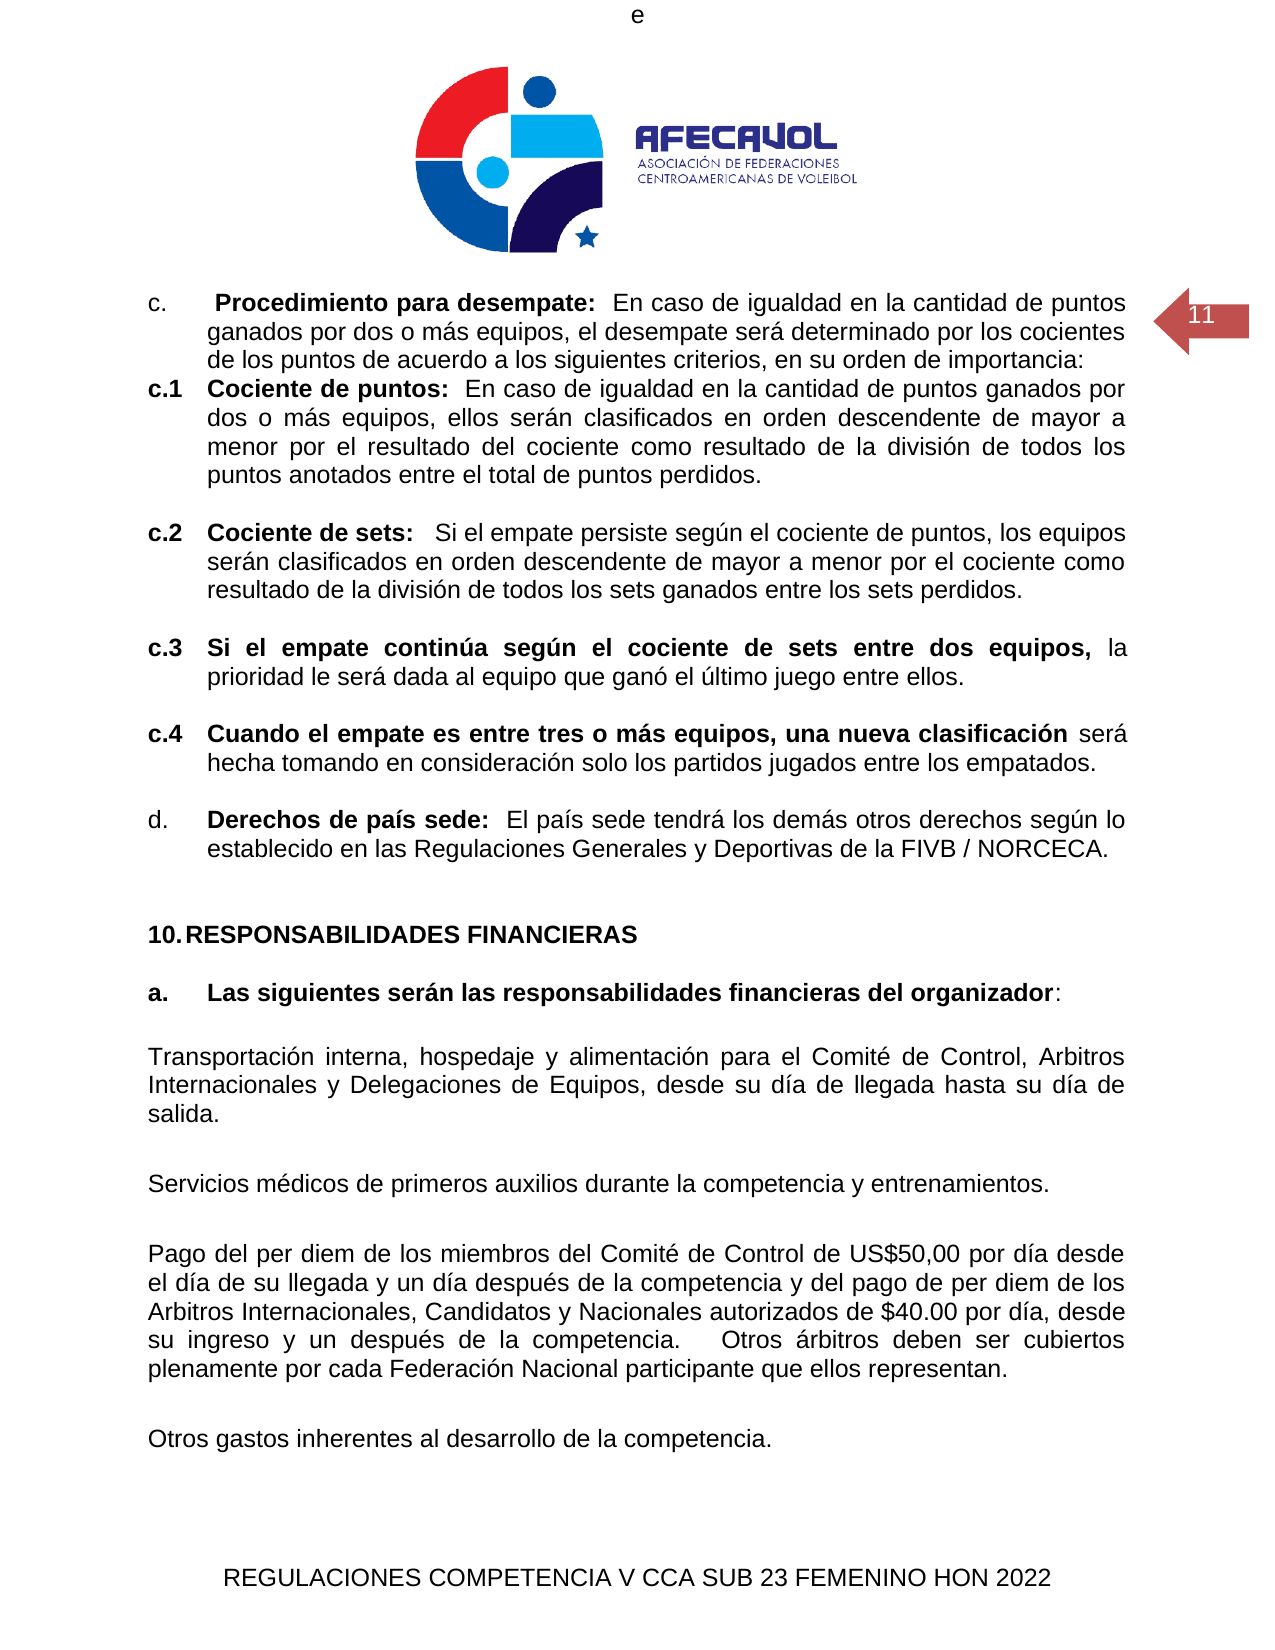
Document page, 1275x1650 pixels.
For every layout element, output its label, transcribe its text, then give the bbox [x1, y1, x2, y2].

list Las siguientes serán las responsabilidades financieras del organizador: [148, 978, 1127, 1007]
text c.1 Cociente de puntos: En caso de igualdad en la cantidad de puntos ganados por dos o más equipos, ellos serán clasificados en orden descendente de mayor a menor por el resultado del cociente como resultado de la división de todos los puntos anotados entre el total de puntos perdidos. [148, 374, 1127, 489]
text c.2 Cociente de sets: Si el empate persiste según el cociente de puntos, los equipos serán clasificados en orden descendente de mayor a menor por el cociente como resultado de la división de todos los sets ganados entre los sets perdidos. [148, 518, 1127, 604]
list RESPONSABILIDADES FINANCIERAS [148, 920, 1127, 949]
text c.4 Cuando el empate es entre tres o más equipos, una nueva clasificación será hecha tomando en consideración solo los partidos jugados entre los empatados. [148, 719, 1127, 777]
text c.3 Si el empate continúa según el cociente de sets entre dos equipos, la prioridad le será dada al equipo que ganó el último juego entre ellos. [148, 633, 1127, 690]
text Servicios médicos de primeros auxilios durante la competencia y entrenamientos. [148, 1169, 1127, 1198]
text Otros gastos inherentes al desarrollo de la competencia. [148, 1424, 1127, 1453]
list Derechos de país sede: El país sede tendrá los demás otros derechos según lo establecido en las Regulaciones Generales y Deportivas de la FIVB / NORCECA. [148, 805, 1127, 863]
picture [413, 57, 862, 259]
text Pago del per diem de los miembros del Comité de Control de US$50,00 por día desde el día de su llegada y un día después de la competencia y del pago de per diem de los Arbitros Internacionales, Candidatos y Nacionales autorizados de $40.00 por día, desde su ingreso y un después de la competencia. Otros árbitros deben ser cubiertos plenamente por cada Federación Nacional participante que ellos representan. [148, 1239, 1127, 1383]
list Procedimiento para desempate: En caso de igualdad en la cantidad de puntos ganados por dos o más equipos, el desempate será determinado por los cocientes de los puntos de acuerdo a los siguientes criterios, en su orden de importancia: [148, 288, 1127, 374]
text Transportación interna, hospedaje y alimentación para el Comité de Control, Arbitros Internacionales y Delegaciones de Equipos, desde su día de llegada hasta su día de salida. [148, 1042, 1127, 1128]
